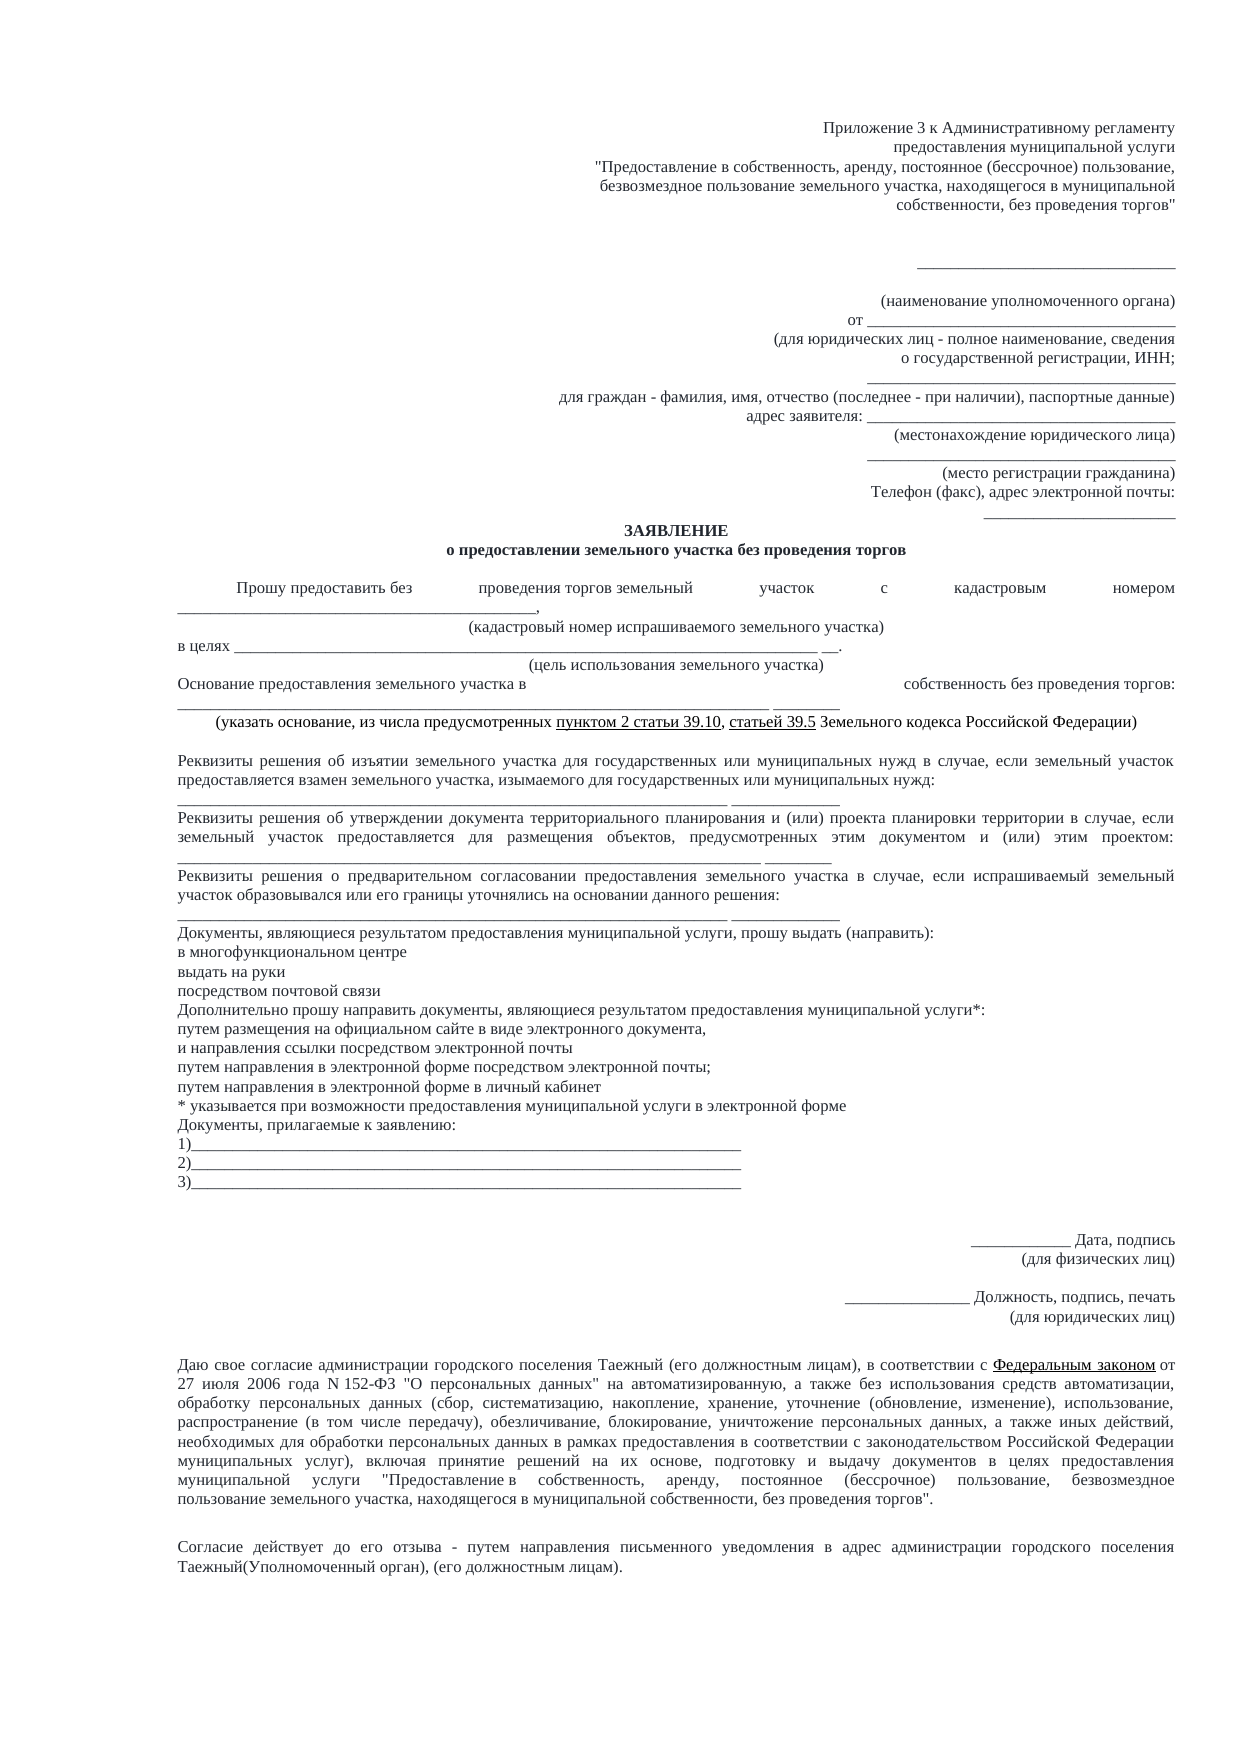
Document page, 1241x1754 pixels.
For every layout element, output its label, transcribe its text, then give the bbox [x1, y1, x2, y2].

text __________________________________________________________________ _____________ [177, 789, 1175, 808]
text Телефон (факс), адрес электронной почты: [177, 482, 1175, 501]
text (указать основание, из числа предусмотренных пунктом 2 статьи 39.10, статьей 39.5 Земельного кодекса Российской Федерации) [177, 712, 1175, 731]
text от _____________________________________ [177, 310, 1175, 329]
text 2)__________________________________________________________________ [177, 1153, 1175, 1172]
text Дополнительно прошу направить документы, являющиеся результатом предоставления муниципальной услуги*: [177, 1000, 1175, 1019]
text 3)__________________________________________________________________ [177, 1172, 1175, 1191]
text о предоставлении земельного участка без проведения торгов [177, 540, 1175, 559]
text _______________________ [177, 501, 1175, 521]
text путем направления в электронной форме в личный кабинет [177, 1076, 1175, 1096]
text * указывается при возможности предоставления муниципальной услуги в электронной форме [177, 1096, 1175, 1115]
text "Предоставление в собственность, аренду, постоянное (бессрочное) пользование, безвозмездное пользование земельного участка, находящегося в муниципальной собственности, без проведения торгов" [532, 156, 1175, 214]
text _______________________________ [177, 252, 1175, 271]
text Согласие действует до его отзыва - путем направления письменного уведомления в адрес администрации городского поселения Таежный(Уполномоченный орган), (его должностным лицам). [177, 1537, 1175, 1576]
text в целях ______________________________________________________________________ __. [177, 636, 1175, 655]
text __________________________________________________________________ _____________ [177, 904, 1175, 923]
text Реквизиты решения о предварительном согласовании предоставления земельного участка в случае, если испрашиваемый земельный участок образовывался или его границы уточнялись на основании данного решения: [177, 866, 1175, 904]
text (место регистрации гражданина) [177, 463, 1175, 482]
text ЗАЯВЛЕНИЕ [177, 521, 1175, 540]
text 1)__________________________________________________________________ [177, 1134, 1175, 1153]
text и направления ссылки посредством электронной почты [177, 1038, 1175, 1057]
text _______________ Должность, подпись, печать [177, 1287, 1175, 1306]
text Даю свое согласие администрации городского поселения Таежный (его должностным лицам), в соответствии с Федеральным законом от 27 июля 2006 года N 152-ФЗ "О персональных данных" на автоматизированную, а также без использования средств автоматизации, обработку персональных данных (сбор, систематизацию, накопление, хранение, уточнение (обновление, изменение), использование, распространение (в том числе передачу), обезличивание, блокирование, уничтожение персональных данных, а также иных действий, необходимых для обработки персональных данных в рамках предоставления в соответствии с законодательством Российской Федерации муниципальных услуг), включая принятие решений на их основе, подготовку и выдачу документов в целях предоставления муниципальной услуги "Предоставление в собственность, аренду, постоянное (бессрочное) пользование, безвозмездное пользование земельного участка, находящегося в муниципальной собственности, без проведения торгов". [177, 1355, 1175, 1508]
text (кадастровый номер испрашиваемого земельного участка) [177, 616, 1175, 636]
text Документы, являющиеся результатом предоставления муниципальной услуги, прошу выдать (направить): [177, 923, 1175, 942]
text (для юридических лиц) [177, 1306, 1175, 1326]
text (для юридических лиц - полное наименование, сведения [177, 329, 1175, 348]
text в многофункциональном центре [177, 942, 1175, 961]
text о государственной регистрации, ИНН; [177, 348, 1175, 367]
text Приложение 3 к Административному регламенту [532, 118, 1175, 137]
text адрес заявителя: _____________________________________ [177, 406, 1175, 425]
text Основание предоставления земельного участка в собственность без проведения торгов: _______________________________________________________________________ ________ [177, 674, 1175, 712]
text посредством почтовой связи [177, 981, 1175, 1000]
text (для физических лиц) [177, 1249, 1175, 1268]
text _____________________________________ [177, 444, 1175, 463]
text ____________ Дата, подпись [177, 1230, 1175, 1249]
text Реквизиты решения об изъятии земельного участка для государственных или муниципальных нужд в случае, если земельный участок предоставляется взамен земельного участка, изымаемого для государственных или муниципальных нужд: [177, 751, 1175, 789]
text Прошу предоставить без проведения торгов земельный участок с кадастровым номером ___________________________________________, [177, 578, 1175, 616]
text (местонахождение юридического лица) [177, 425, 1175, 444]
text путем направления в электронной форме посредством электронной почты; [177, 1057, 1175, 1076]
text _____________________________________ [177, 367, 1175, 386]
text Реквизиты решения об утверждении документа территориального планирования и (или) проекта планировки территории в случае, если земельный участок предоставляется для размещения объектов, предусмотренных этим документом и (или) этим проектом: ______________________________________________________________________ ________ [177, 808, 1175, 866]
text (цель использования земельного участка) [177, 655, 1175, 674]
text Документы, прилагаемые к заявлению: [177, 1115, 1175, 1134]
text предоставления муниципальной услуги [532, 137, 1175, 156]
text для граждан - фамилия, имя, отчество (последнее - при наличии), паспортные данные) [177, 386, 1175, 406]
text (наименование уполномоченного органа) [177, 291, 1175, 310]
text выдать на руки [177, 961, 1175, 981]
text путем размещения на официальном сайте в виде электронного документа, [177, 1019, 1175, 1038]
